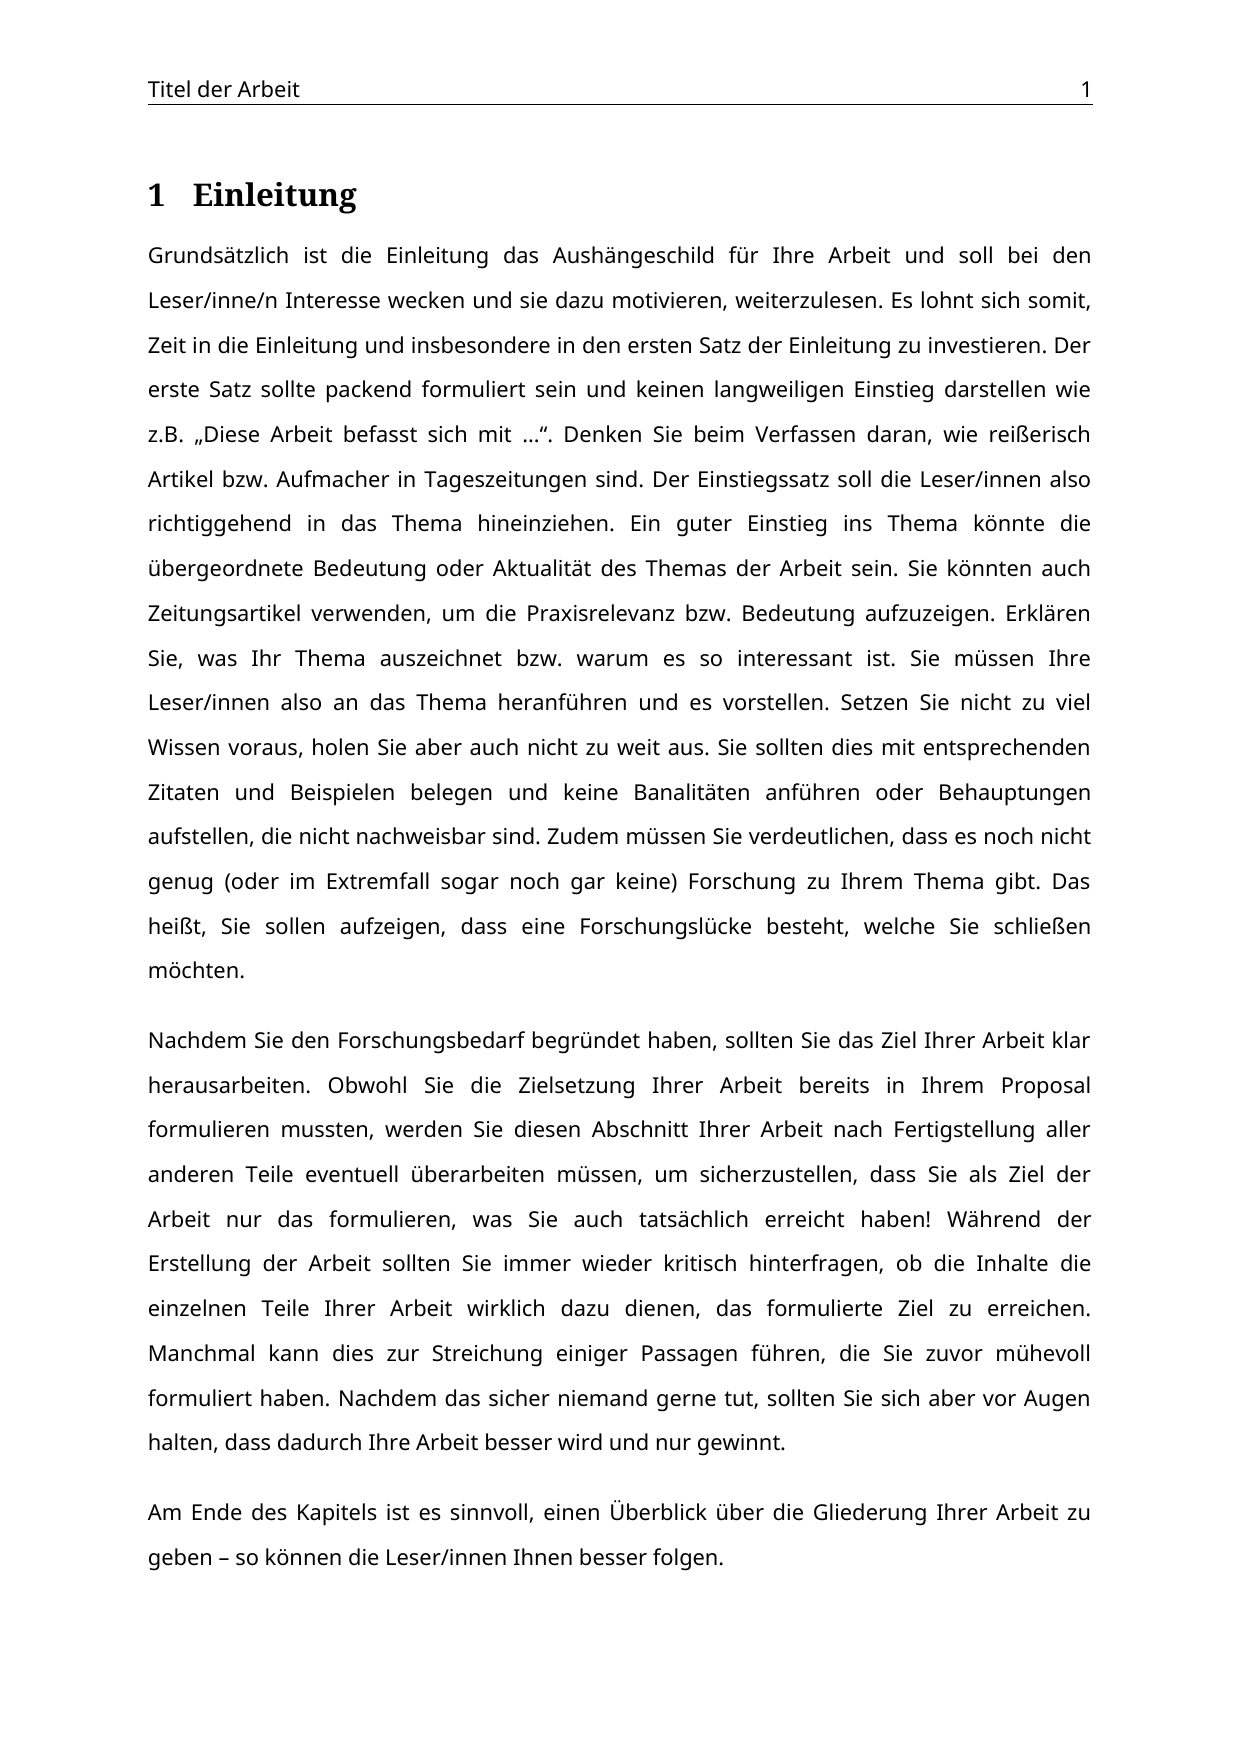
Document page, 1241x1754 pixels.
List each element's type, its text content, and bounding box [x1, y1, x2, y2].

text Grundsätzlich ist die Einleitung das Aushängeschild für Ihre Arbeit und soll bei den Leser/inne/n Interesse wecken und sie dazu motivieren, weiterzulesen. Es lohnt sich somit, Zeit in die Einleitung und insbesondere in den ersten Satz der Einleitung zu investieren. Der erste Satz sollte packend formuliert sein und keinen langweiligen Einstieg darstellen wie z.B. „Diese Arbeit befasst sich mit …“. Denken Sie beim Verfassen daran, wie reißerisch Artikel bzw. Aufmacher in Tageszeitungen sind. Der Einstiegssatz soll die Leser/innen also richtiggehend in das Thema hineinziehen. Ein guter Einstieg ins Thema könnte die übergeordnete Bedeutung oder Aktualität des Themas der Arbeit sein. Sie könnten auch Zeitungsartikel verwenden, um die Praxisrelevanz bzw. Bedeutung aufzuzeigen. Erklären Sie, was Ihr Thema auszeichnet bzw. warum es so interessant ist. Sie müssen Ihre Leser/innen also an das Thema heranführen und es vorstellen. Setzen Sie nicht zu viel Wissen voraus, holen Sie aber auch nicht zu weit aus. Sie sollten dies mit entsprechenden Zitaten und Beispielen belegen und keine Banalitäten anführen oder Behauptungen aufstellen, die nicht nachweisbar sind. Zudem müssen Sie verdeutlichen, dass es noch nicht genug (oder im Extremfall sogar noch gar keine) Forschung zu Ihrem Thema gibt. Das heißt, Sie sollen aufzeigen, dass eine Forschungslücke besteht, welche Sie schließen möchten. [148, 240, 1092, 985]
text Nachdem Sie den Forschungsbedarf begründet haben, sollten Sie das Ziel Ihrer Arbeit klar herausarbeiten. Obwohl Sie die Zielsetzung Ihrer Arbeit bereits in Ihrem Proposal formulieren mussten, werden Sie diesen Abschnitt Ihrer Arbeit nach Fertigstellung aller anderen Teile eventuell überarbeiten müssen, um sicherzustellen, dass Sie als Ziel der Arbeit nur das formulieren, was Sie auch tatsächlich erreicht haben! Während der Erstellung der Arbeit sollten Sie immer wieder kritisch hinterfragen, ob die Inhalte die einzelnen Teile Ihrer Arbeit wirklich dazu dienen, das formulierte Ziel zu erreichen. Manchmal kann dies zur Streichung einiger Passagen führen, die Sie zuvor mühevoll formuliert haben. Nachdem das sicher niemand gerne tut, sollten Sie sich aber vor Augen halten, dass dadurch Ihre Arbeit besser wird und nur gewinnt. [148, 1025, 1092, 1457]
text Am Ende des Kapitels ist es sinnvoll, einen Überblick über die Gliederung Ihrer Arbeit zu geben – so können die Leser/innen Ihnen besser folgen. [148, 1497, 1092, 1571]
subtitle Einleitung [148, 173, 1092, 215]
